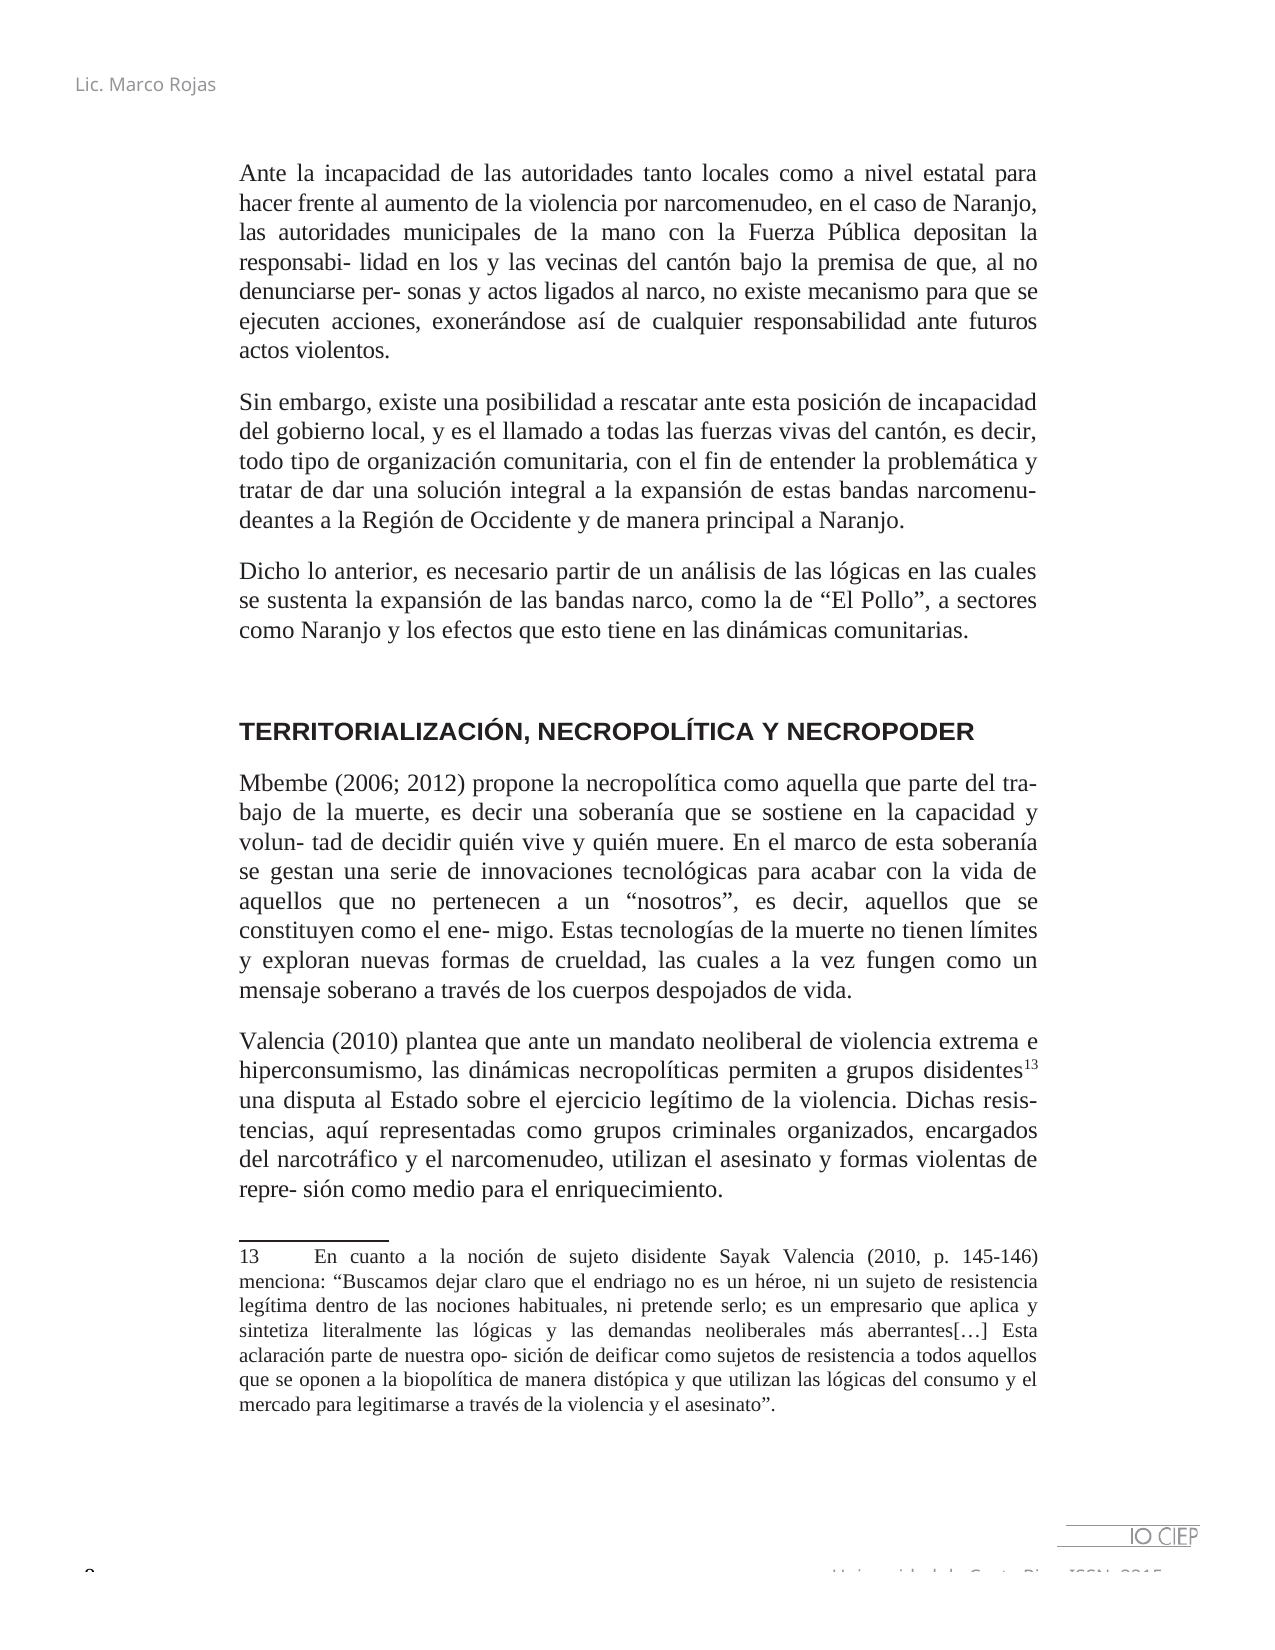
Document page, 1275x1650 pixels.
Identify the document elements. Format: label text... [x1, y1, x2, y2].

text Ante la incapacidad de las autoridades tanto locales como a nivel estatal para hacer frente al aumento de la violencia por narcomenudeo, en el caso de Naranjo, las autoridades municipales de la mano con la Fuerza Pública depositan la responsabi- lidad en los y las vecinas del cantón bajo la premisa de que, al no denunciarse per- sonas y actos ligados al narco, no existe mecanismo para que se ejecuten acciones, exonerándose así de cualquier responsabilidad ante futuros actos violentos. [239, 158, 1038, 364]
text Mbembe (2006; 2012) propone la necropolítica como aquella que parte del tra- bajo de la muerte, es decir una soberanía que se sostiene en la capacidad y volun- tad de decidir quién vive y quién muere. En el marco de esta soberanía se gestan una serie de innovaciones tecnológicas para acabar con la vida de aquellos que no pertenecen a un “nosotros”, es decir, aquellos que se constituyen como el ene- migo. Estas tecnologías de la muerte no tienen límites y exploran nuevas formas de crueldad, las cuales a la vez fungen como un mensaje soberano a través de los cuerpos despojados de vida. [239, 768, 1038, 1003]
picture [1158, 1527, 1198, 1545]
subtitle TERRITORIALIZACIÓN, NECROPOLÍTICA Y NECROPODER [239, 717, 1096, 745]
text Valencia (2010) plantea que ante un mandato neoliberal de violencia extrema e hiperconsumismo, las dinámicas necropolíticas permiten a grupos disidentes13 una disputa al Estado sobre el ejercicio legítimo de la violencia. Dichas resis- tencias, aquí representadas como grupos criminales organizados, encargados del narcotráfico y el narcomenudeo, utilizan el asesinato y formas violentas de repre- sión como medio para el enriquecimiento. [239, 1026, 1038, 1203]
text Sin embargo, existe una posibilidad a rescatar ante esta posición de incapacidad del gobierno local, y es el llamado a todas las fuerzas vivas del cantón, es decir, todo tipo de organización comunitaria, con el fin de entender la problemática y tratar de dar una solución integral a la expansión de estas bandas narcomenu- deantes a la Región de Occidente y de manera principal a Naranjo. [239, 387, 1038, 534]
text Dicho lo anterior, es necesario partir de un análisis de las lógicas en las cuales se sustenta la expansión de las bandas narco, como la de “El Pollo”, a sectores como Naranjo y los efectos que esto tiene en las dinámicas comunitarias. [239, 556, 1038, 644]
list En cuanto a la noción de sujeto disidente Sayak Valencia (2010, p. 145-146) menciona: “Buscamos dejar claro que el endriago no es un héroe, ni un sujeto de resistencia legítima dentro de las nociones habituales, ni pretende serlo; es un empresario que aplica y sintetiza literalmente las lógicas y las demandas neoliberales más aberrantes[…] Esta aclaración parte de nuestra opo- sición de deificar como sujetos de resistencia a todos aquellos que se oponen a la biopolítica de manera distópica y que utilizan las lógicas del consumo y el mercado para legitimarse a través de la violencia y el asesinato”. [239, 1237, 1038, 1416]
